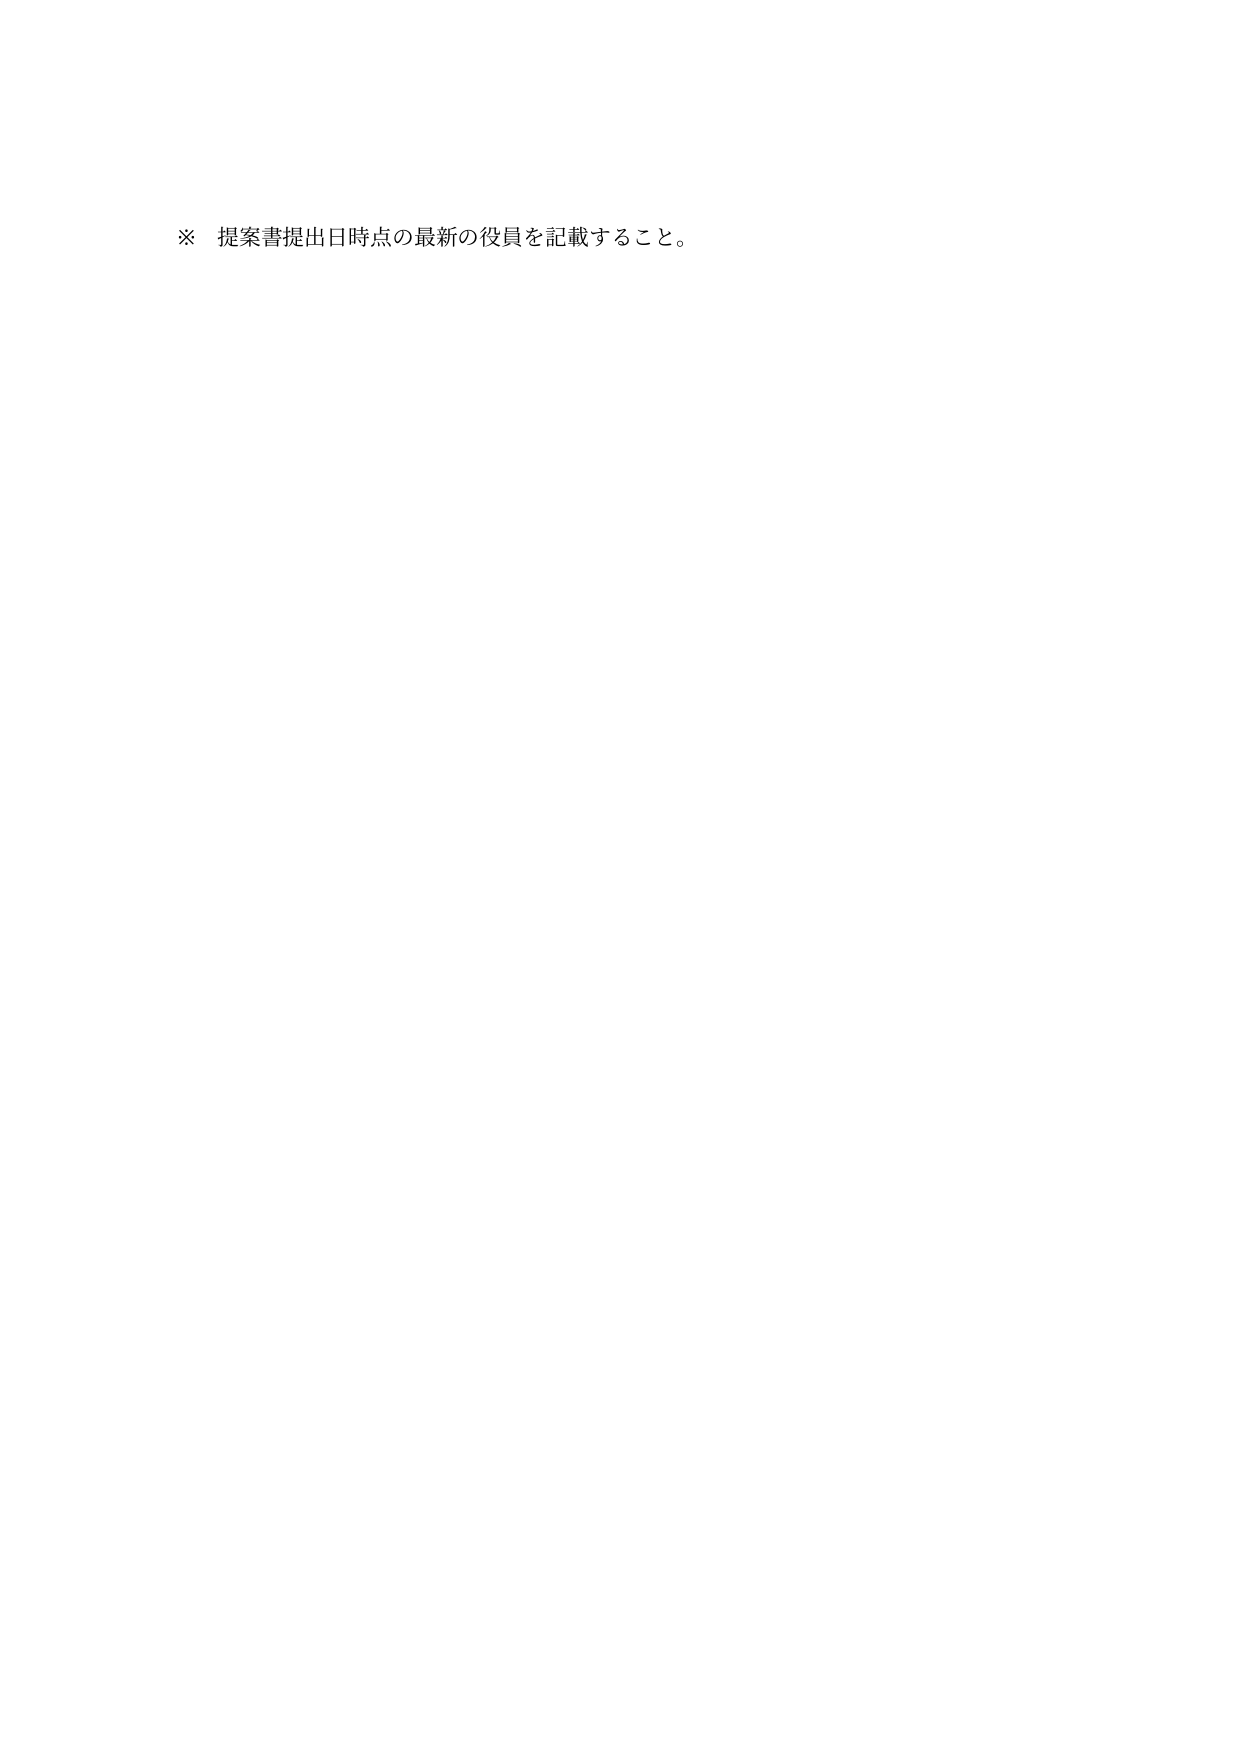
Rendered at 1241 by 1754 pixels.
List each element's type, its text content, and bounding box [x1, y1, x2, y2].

text ※ 提案書提出日時点の最新の役員を記載すること。 [177, 217, 1063, 254]
